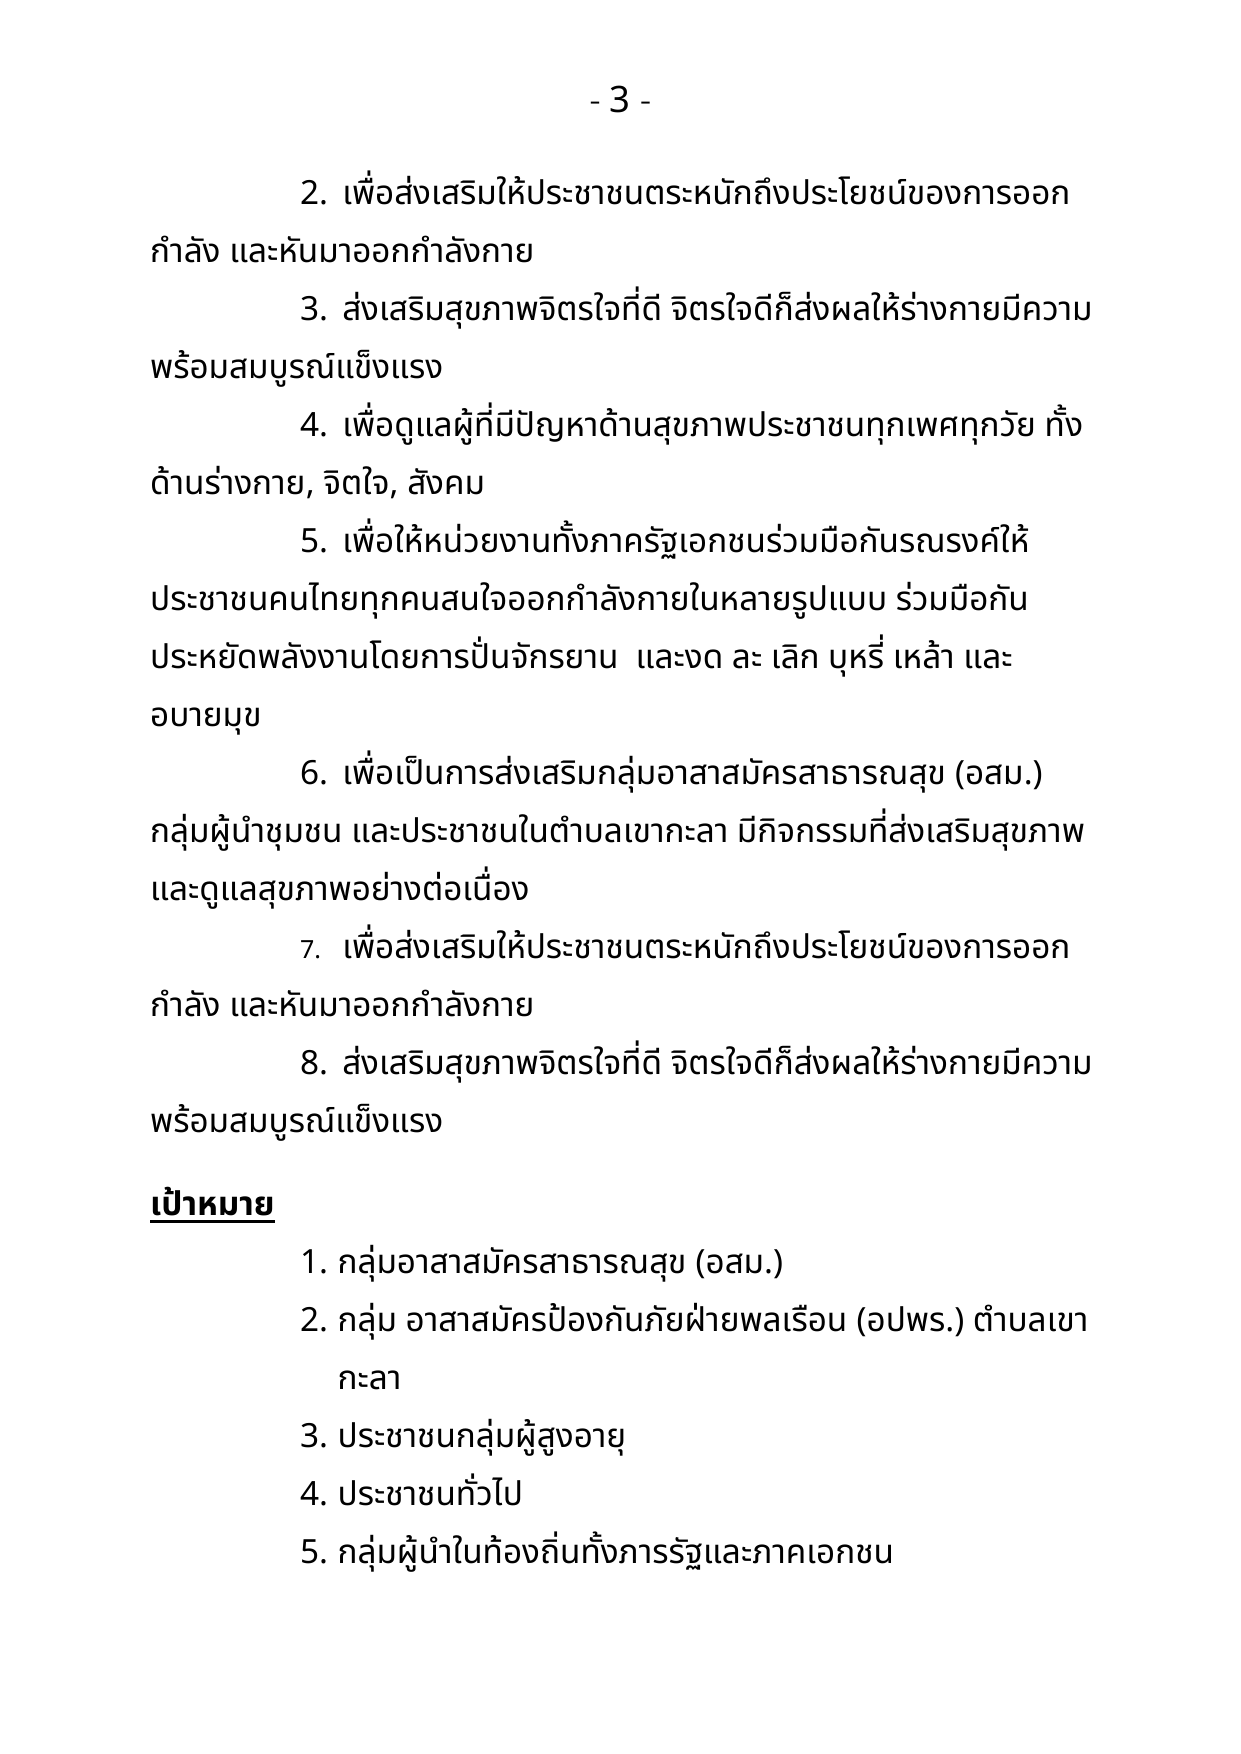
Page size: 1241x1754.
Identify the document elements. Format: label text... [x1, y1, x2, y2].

list กลุ่มอาสาสมัครสาธารณสุข (อสม.) [300, 1238, 1095, 1288]
list เพื่อส่งเสริมให้ประชาชนตระหนักถึงประโยชน์ของการออกกำลัง และหันมาออกกำลังกาย [150, 169, 1110, 277]
list ประชาชนทั่วไป [300, 1470, 1095, 1521]
list กลุ่มผู้นำในท้องถิ่นทั้งภารรัฐและภาคเอกชน [300, 1528, 1095, 1579]
list กลุ่ม อาสาสมัครป้องกันภัยฝ่ายพลเรือน (อปพร.) ตำบลเขากะลา [300, 1296, 1095, 1404]
list เพื่อส่งเสริมให้ประชาชนตระหนักถึงประโยชน์ของการออกกำลัง และหันมาออกกำลังกาย [150, 923, 1110, 1031]
list เพื่อให้หน่วยงานทั้งภาครัฐเอกชนร่วมมือกันรณรงค์ให้ประชาชนคนไทยทุกคนสนใจออกกำลังกายในหลายรูปแบบ ร่วมมือกันประหยัดพลังงานโดยการปั่นจักรยาน และงด ละ เลิก บุหรี่ เหล้า และอบายมุข [150, 517, 1095, 742]
text เป้าหมาย [150, 1180, 1095, 1230]
list ประชาชนกลุ่มผู้สูงอายุ [300, 1412, 1095, 1463]
list ส่งเสริมสุขภาพจิตรใจที่ดี จิตรใจดีก็ส่งผลให้ร่างกายมีความพร้อมสมบูรณ์แข็งแรง [150, 285, 1095, 393]
list ส่งเสริมสุขภาพจิตรใจที่ดี จิตรใจดีก็ส่งผลให้ร่างกายมีความพร้อมสมบูรณ์แข็งแรง [150, 1039, 1095, 1147]
list เพื่อเป็นการส่งเสริมกลุ่มอาสาสมัครสาธารณสุข (อสม.) กลุ่มผู้นำชุมชน และประชาชนในตำบลเขากะลา มีกิจกรรมที่ส่งเสริมสุขภาพ และดูแลสุขภาพอย่างต่อเนื่อง [150, 749, 1095, 916]
list เพื่อดูแลผู้ที่มีปัญหาด้านสุขภาพประชาชนทุกเพศทุกวัย ทั้งด้านร่างกาย, จิตใจ, สังคม [150, 401, 1095, 510]
